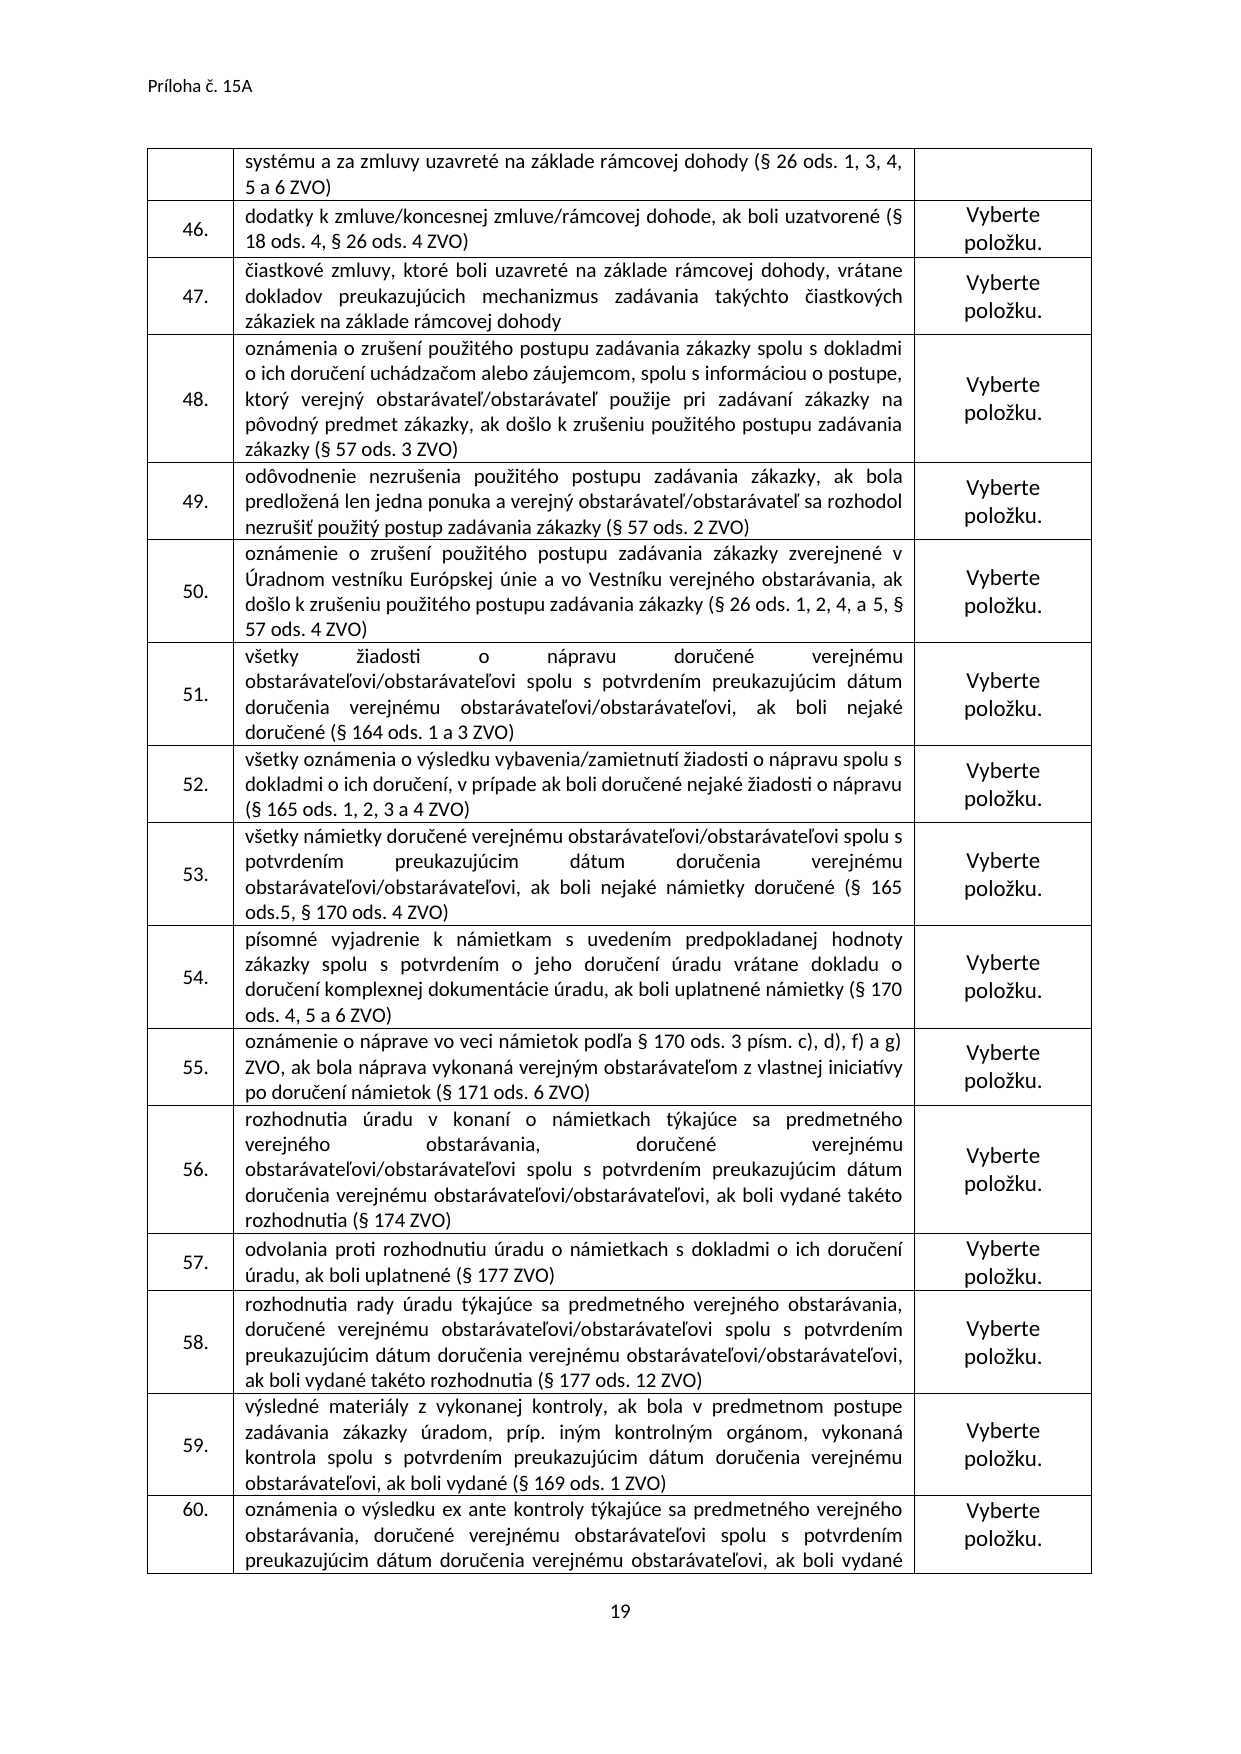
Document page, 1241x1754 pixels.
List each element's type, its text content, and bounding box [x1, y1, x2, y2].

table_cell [234, 1496, 914, 1573]
table_cell [148, 1496, 233, 1573]
table_cell všetky námietky doručené verejnému obstarávateľovi/obstarávateľovi spolu s potvrdením preukazujúcim dátum doručenia verejnému obstarávateľovi/obstarávateľovi, ak boli nejaké námietky doručené (§ 165 ods.5, § 170 ods. 4 ZVO) [234, 823, 914, 925]
table_cell odvolania proti rozhodnutiu úradu o námietkach s dokladmi o ich doručení úradu, ak boli uplatnené (§ 177 ZVO) [234, 1234, 914, 1290]
table_cell [148, 1234, 233, 1290]
table_cell [148, 643, 233, 745]
table_cell [148, 926, 233, 1027]
table_cell [148, 258, 233, 334]
table_cell [148, 1291, 233, 1393]
table_cell odôvodnenie nezrušenia použitého postupu zadávania zákazky, ak bola predložená len jedna ponuka a verejný obstarávateľ/obstarávateľ sa rozhodol nezrušiť použitý postup zadávania zákazky (§ 57 ods. 2 ZVO) [234, 463, 914, 539]
table_cell rozhodnutia rady úradu týkajúce sa predmetného verejného obstarávania, doručené verejnému obstarávateľovi/obstarávateľovi spolu s potvrdením preukazujúcim dátum doručenia verejnému obstarávateľovi/obstarávateľovi, ak boli vydané takéto rozhodnutia (§ 177 ods. 12 ZVO) [234, 1291, 914, 1393]
table_cell [148, 1029, 233, 1105]
table_cell [148, 149, 233, 199]
table_cell všetky oznámenia o výsledku vybavenia/zamietnutí žiadosti o nápravu spolu s dokladmi o ich doručení, v prípade ak boli doručené nejaké žiadosti o nápravu (§ 165 ods. 1, 2, 3 a 4 ZVO) [234, 746, 914, 822]
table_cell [234, 149, 914, 199]
table_cell [148, 1106, 233, 1233]
table_cell písomné vyjadrenie k námietkam s uvedením predpokladanej hodnoty zákazky spolu s potvrdením o jeho doručení úradu vrátane dokladu o doručení komplexnej dokumentácie úradu, ak boli uplatnené námietky (§ 170 ods. 4, 5 a 6 ZVO) [234, 926, 914, 1027]
table_cell oznámenie o náprave vo veci námietok podľa § 170 ods. 3 písm. c), d), f) a g) ZVO, ak bola náprava vykonaná verejným obstarávateľom z vlastnej iniciatívy po doručení námietok (§ 171 ods. 6 ZVO) [234, 1029, 914, 1105]
table_cell [148, 1394, 233, 1495]
table_cell všetky žiadosti o nápravu doručené verejnému obstarávateľovi/obstarávateľovi spolu s potvrdením preukazujúcim dátum doručenia verejnému obstarávateľovi/obstarávateľovi, ak boli nejaké doručené (§ 164 ods. 1 a 3 ZVO) [234, 643, 914, 745]
table_cell oznámenie o zrušení použitého postupu zadávania zákazky zverejnené v Úradnom vestníku Európskej únie a vo Vestníku verejného obstarávania, ak došlo k zrušeniu použitého postupu zadávania zákazky (§ 26 ods. 1, 2, 4, a 5, § 57 ods. 4 ZVO) [234, 540, 914, 642]
table_cell výsledné materiály z vykonanej kontroly, ak bola v predmetnom postupe zadávania zákazky úradom, príp. iným kontrolným orgánom, vykonaná kontrola spolu s potvrdením preukazujúcim dátum doručenia verejnému obstarávateľovi, ak boli vydané (§ 169 ods. 1 ZVO) [234, 1394, 914, 1495]
table_cell [148, 463, 233, 539]
table_cell [148, 335, 233, 462]
table_cell čiastkové zmluvy, ktoré boli uzavreté na základe rámcovej dohody, vrátane dokladov preukazujúcich mechanizmus zadávania takýchto čiastkových zákaziek na základe rámcovej dohody [234, 258, 914, 334]
table_cell [148, 746, 233, 822]
table_cell [148, 540, 233, 642]
table_cell [148, 201, 233, 257]
table_cell rozhodnutia úradu v konaní o námietkach týkajúce sa predmetného verejného obstarávania, doručené verejnému obstarávateľovi/obstarávateľovi spolu s potvrdením preukazujúcim dátum doručenia verejnému obstarávateľovi/obstarávateľovi, ak boli vydané takéto rozhodnutia (§ 174 ZVO) [234, 1106, 914, 1233]
table_cell oznámenia o zrušení použitého postupu zadávania zákazky spolu s dokladmi o ich doručení uchádzačom alebo záujemcom, spolu s informáciou o postupe, ktorý verejný obstarávateľ/obstarávateľ použije pri zadávaní zákazky na pôvodný predmet zákazky, ak došlo k zrušeniu použitého postupu zadávania zákazky (§ 57 ods. 3 ZVO) [234, 335, 914, 462]
table_cell [148, 823, 233, 925]
table_cell dodatky k zmluve/koncesnej zmluve/rámcovej dohode, ak boli uzatvorené (§ 18 ods. 4, § 26 ods. 4 ZVO) [234, 201, 914, 257]
